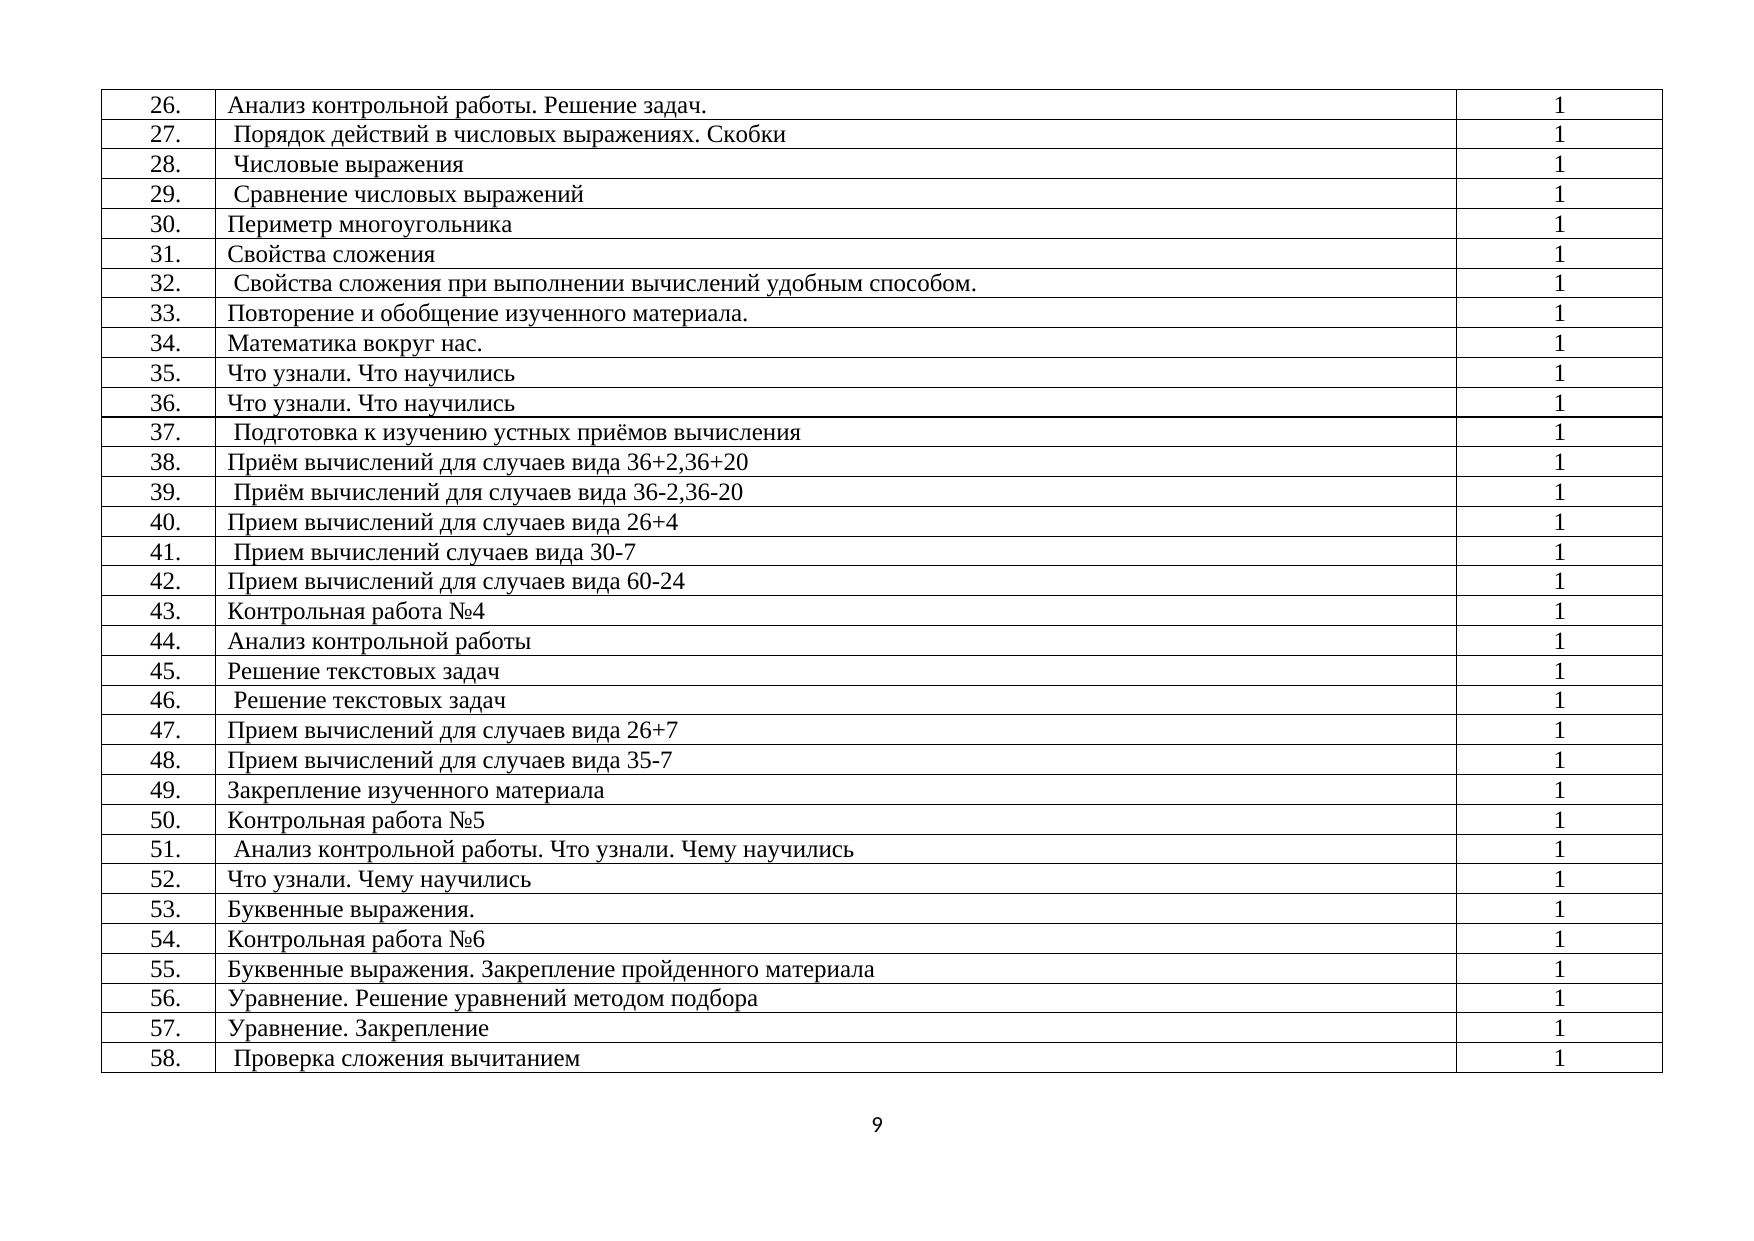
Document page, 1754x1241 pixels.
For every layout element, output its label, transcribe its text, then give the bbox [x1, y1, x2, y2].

table_cell [102, 745, 215, 774]
table_cell 1 [1457, 358, 1662, 387]
table_cell [102, 775, 215, 804]
table_cell 1 [1457, 864, 1662, 893]
table_cell 1 [1457, 1043, 1662, 1072]
table_cell [102, 358, 215, 387]
table_cell [102, 1013, 215, 1042]
table_cell Уравнение. Закрепление [216, 1013, 1456, 1042]
table_cell [102, 566, 215, 595]
table_cell [102, 835, 215, 863]
table_cell 1 [1457, 566, 1662, 595]
table_cell Уравнение. Решение уравнений методом подбора [216, 984, 1456, 1012]
table_cell 1 [1457, 209, 1662, 238]
table_cell Прием вычислений для случаев вида 35-7 [216, 745, 1456, 774]
table_cell 1 [1457, 805, 1662, 833]
table_cell 1 [1457, 596, 1662, 625]
table_cell Числовые выражения [216, 149, 1456, 178]
table_cell 1 [1457, 447, 1662, 476]
table_cell 1 [1457, 90, 1662, 118]
table_cell 1 [1457, 1013, 1662, 1042]
table_cell 1 [1457, 537, 1662, 565]
table_cell [102, 1043, 215, 1072]
table_cell Анализ контрольной работы [216, 626, 1456, 655]
table_cell [102, 477, 215, 506]
table_cell Подготовка к изучению устных приёмов вычисления [216, 418, 1456, 446]
table_cell [102, 298, 215, 327]
table_cell 1 [1457, 120, 1662, 148]
table_cell [102, 209, 215, 238]
table_cell Математика вокруг нас. [216, 328, 1456, 357]
table_cell 1 [1457, 507, 1662, 536]
table_cell 1 [1457, 894, 1662, 923]
table_cell 1 [1457, 954, 1662, 982]
table_cell Буквенные выражения. [216, 894, 1456, 923]
table_cell Прием вычислений для случаев вида 60-24 [216, 566, 1456, 595]
table_cell Что узнали. Что научились [216, 388, 1456, 416]
table_cell Анализ контрольной работы. Что узнали. Чему научились [216, 835, 1456, 863]
table_cell Контрольная работа №6 [216, 924, 1456, 953]
table_cell Приём вычислений для случаев вида 36+2,36+20 [216, 447, 1456, 476]
table_cell [102, 90, 215, 118]
table_cell 1 [1457, 715, 1662, 744]
table_cell Свойства сложения [216, 239, 1456, 267]
table_cell Что узнали. Что научились [216, 358, 1456, 387]
table_cell 1 [1457, 388, 1662, 416]
table_cell 1 [1457, 745, 1662, 774]
table_cell [102, 239, 215, 267]
table_cell [102, 686, 215, 714]
table_cell 1 [1457, 477, 1662, 506]
table_cell Проверка сложения вычитанием [216, 1043, 1456, 1072]
table_cell Закрепление изученного материала [216, 775, 1456, 804]
table_cell Контрольная работа №5 [216, 805, 1456, 833]
table_cell 1 [1457, 298, 1662, 327]
table_cell Свойства сложения при выполнении вычислений удобным способом. [216, 269, 1456, 297]
table_cell Повторение и обобщение изученного материала. [216, 298, 1456, 327]
table_cell [102, 328, 215, 357]
table_cell [102, 805, 215, 833]
table_cell Прием вычислений для случаев вида 26+7 [216, 715, 1456, 744]
table_cell Прием вычислений для случаев вида 26+4 [216, 507, 1456, 536]
table_cell Контрольная работа №4 [216, 596, 1456, 625]
table_cell Решение текстовых задач [216, 656, 1456, 684]
table_cell [102, 507, 215, 536]
table_cell [102, 149, 215, 178]
table_cell [102, 388, 215, 416]
table_cell [102, 626, 215, 655]
table_cell 1 [1457, 328, 1662, 357]
table_cell Что узнали. Чему научились [216, 864, 1456, 893]
table_cell 1 [1457, 835, 1662, 863]
table_cell 1 [1457, 924, 1662, 953]
table_cell [102, 269, 215, 297]
table_cell [102, 924, 215, 953]
table_cell [102, 447, 215, 476]
table_cell Сравнение числовых выражений [216, 179, 1456, 208]
table_cell 1 [1457, 775, 1662, 804]
table_cell 1 [1457, 626, 1662, 655]
table_cell 1 [1457, 656, 1662, 684]
table_cell Прием вычислений случаев вида 30-7 [216, 537, 1456, 565]
table_cell [102, 537, 215, 565]
table_cell [102, 984, 215, 1012]
table_cell [102, 596, 215, 625]
table_cell Решение текстовых задач [216, 686, 1456, 714]
table_cell Приём вычислений для случаев вида 36-2,36-20 [216, 477, 1456, 506]
table_cell [102, 864, 215, 893]
table_cell 1 [1457, 239, 1662, 267]
table_cell Анализ контрольной работы. Решение задач. [216, 90, 1456, 118]
table_cell 1 [1457, 179, 1662, 208]
table_cell 1 [1457, 418, 1662, 446]
table_cell Периметр многоугольника [216, 209, 1456, 238]
table_cell 1 [1457, 269, 1662, 297]
table_cell 1 [1457, 686, 1662, 714]
table_cell [102, 894, 215, 923]
table_cell Буквенные выражения. Закрепление пройденного материала [216, 954, 1456, 982]
table_cell [102, 954, 215, 982]
table_cell 1 [1457, 984, 1662, 1012]
table_cell [102, 715, 215, 744]
table_cell [102, 656, 215, 684]
table_cell [102, 120, 215, 148]
table_cell [102, 179, 215, 208]
table_cell [102, 418, 215, 446]
table_cell 1 [1457, 149, 1662, 178]
table_cell Порядок действий в числовых выражениях. Скобки [216, 120, 1456, 148]
